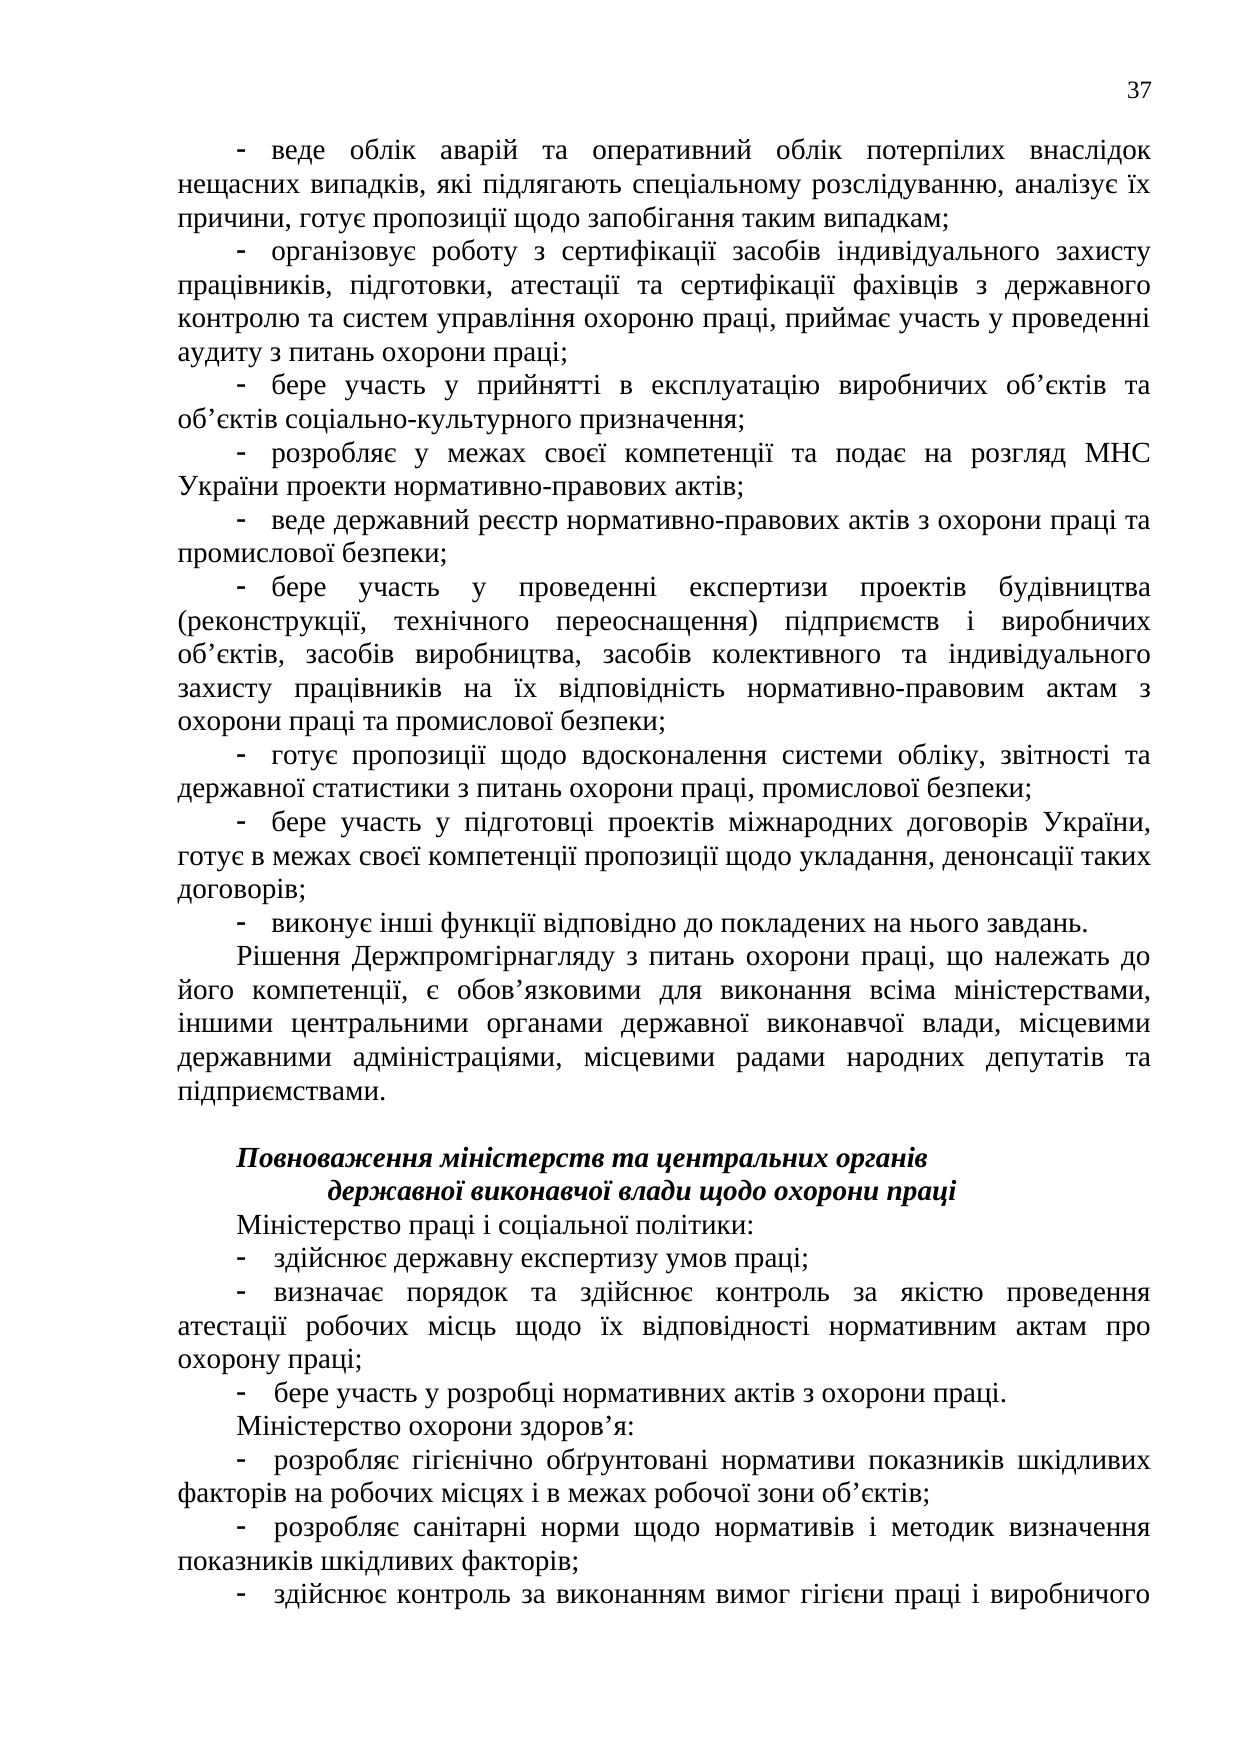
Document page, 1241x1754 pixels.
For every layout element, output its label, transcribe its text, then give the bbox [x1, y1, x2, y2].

list веде облік аварій та оперативний облік потерпілих внаслідок нещасних випадків, які підлягають спеціальному розслідуванню, аналізує їх причини, готує пропозиції щодо запобігання таким випадкам; [177, 132, 1152, 233]
list готує пропозиції щодо вдосконалення системи обліку, звітності та державної статистики з питань охорони праці, промислової безпеки; [177, 737, 1152, 804]
text державної виконавчої влади щодо охорони праці [327, 1173, 1152, 1207]
text Рішення Держпромгірнагляду з питань охорони праці, що належать до його компетенції, є обов’язковими для виконання всіма міністерствами, іншими центральними органами державної виконавчої влади, місцевими державними адміністраціями, місцевими радами народних депутатів та підприємствами. [177, 938, 1152, 1106]
list розробляє санітарні норми щодо нормативів і методик визначення показників шкідливих факторів; [177, 1509, 1152, 1576]
list бере участь у підготовці проектів міжнародних договорів України, готує в межах своєї компетенції пропозиції щодо укладання, денонсації таких договорів; [177, 804, 1152, 905]
text Міністерство праці і соціальної політики: [177, 1207, 1152, 1240]
text Повноваження міністерств та центральних органів [236, 1140, 1152, 1173]
list виконує інші функції відповідно до покладених на нього завдань. [177, 905, 1152, 938]
list бере участь у прийнятті в експлуатацію виробничих об’єктів та об’єктів соціально-культурного призначення; [177, 367, 1152, 435]
list організовує роботу з сертифікації засобів індивідуального захисту працівників, підготовки, атестації та сертифікації фахівців з державного контролю та систем управління охороню праці, приймає участь у проведенні аудиту з питань охорони праці; [177, 233, 1152, 367]
list веде державний реєстр нормативно-правових актів з охорони праці та промислової безпеки; [177, 502, 1152, 569]
list бере участь у проведенні експертизи проектів будівництва (реконструкції, технічного переоснащення) підприємств і виробничих об’єктів, засобів виробництва, засобів колективного та індивідуального захисту працівників на їх відповідність нормативно-правовим актам з охорони праці та промислової безпеки; [177, 569, 1152, 737]
list здійснює державну експертизу умов праці; [177, 1240, 1152, 1274]
list визначає порядок та здійснює контроль за якістю проведення атестації робочих місць щодо їх відповідності нормативним актам про охорону праці; [177, 1274, 1152, 1375]
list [177, 1576, 1152, 1610]
list розробляє гігієнічно обґрунтовані нормативи показників шкідливих факторів на робочих місцях і в межах робочої зони об’єктів; [177, 1442, 1152, 1509]
text Міністерство охорони здоров’я: [177, 1408, 1152, 1442]
list розробляє у межах своєї компетенції та подає на розгляд МНС України проекти нормативно-правових актів; [177, 435, 1152, 502]
list бере участь у розробці нормативних актів з охорони праці. [177, 1375, 1152, 1408]
